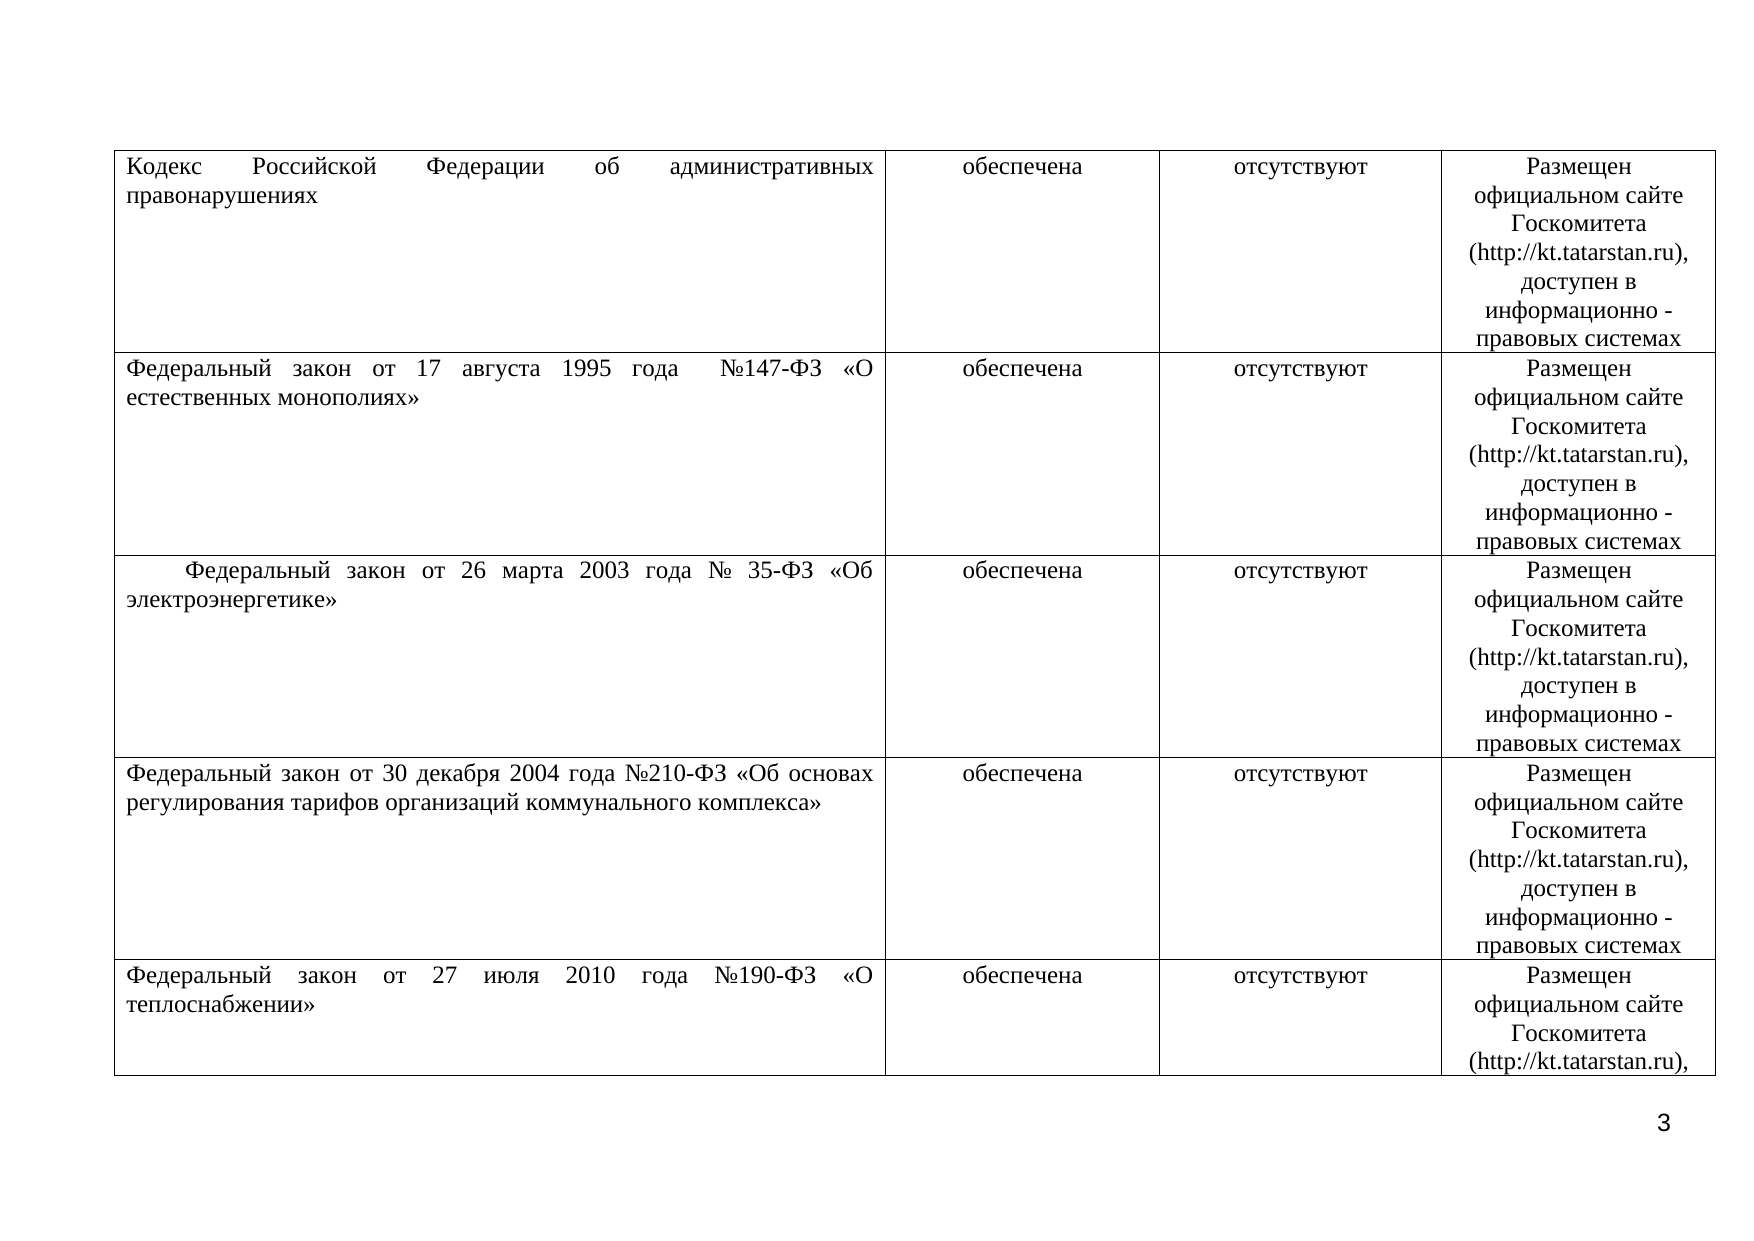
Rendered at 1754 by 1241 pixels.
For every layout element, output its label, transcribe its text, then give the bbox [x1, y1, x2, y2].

table_cell обеспечена [886, 151, 1159, 352]
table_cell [115, 960, 885, 1075]
table_cell Размещен официальном сайте Госкомитета (http://kt.tatarstan.ru), доступен в информационно - правовых системах [1442, 758, 1715, 959]
table_cell обеспечена [886, 758, 1159, 959]
table_cell обеспечена [886, 556, 1159, 757]
table_cell обеспечена [886, 353, 1159, 554]
table_cell Размещен официальном сайте Госкомитета (http://kt.tatarstan.ru), доступен в информационно - правовых системах [1442, 556, 1715, 757]
table_cell Размещен официальном сайте Госкомитета (http://kt.tatarstan.ru), доступен в информационно - правовых системах [1442, 353, 1715, 554]
table_cell отсутствуют [1160, 353, 1441, 554]
table_cell Федеральный закон от 17 августа 1995 года №147-ФЗ «О естественных монополиях» [115, 353, 885, 554]
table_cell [1442, 960, 1715, 1075]
table_cell отсутствуют [1160, 758, 1441, 959]
table_cell Кодекс Российской Федерации об административных правонарушениях [115, 151, 885, 352]
table_cell отсутствуют [1160, 960, 1441, 1075]
table_cell отсутствуют [1160, 151, 1441, 352]
table_cell обеспечена [886, 960, 1159, 1075]
table_cell отсутствуют [1160, 556, 1441, 757]
table_cell Федеральный закон от 30 декабря 2004 года №210-ФЗ «Об основах регулирования тарифов организаций коммунального комплекса» [115, 758, 885, 959]
table_cell Федеральный закон от 26 марта 2003 года № 35-ФЗ «Об электроэнергетике» [115, 556, 885, 757]
table_cell Размещен официальном сайте Госкомитета (http://kt.tatarstan.ru), доступен в информационно - правовых системах [1442, 151, 1715, 352]
